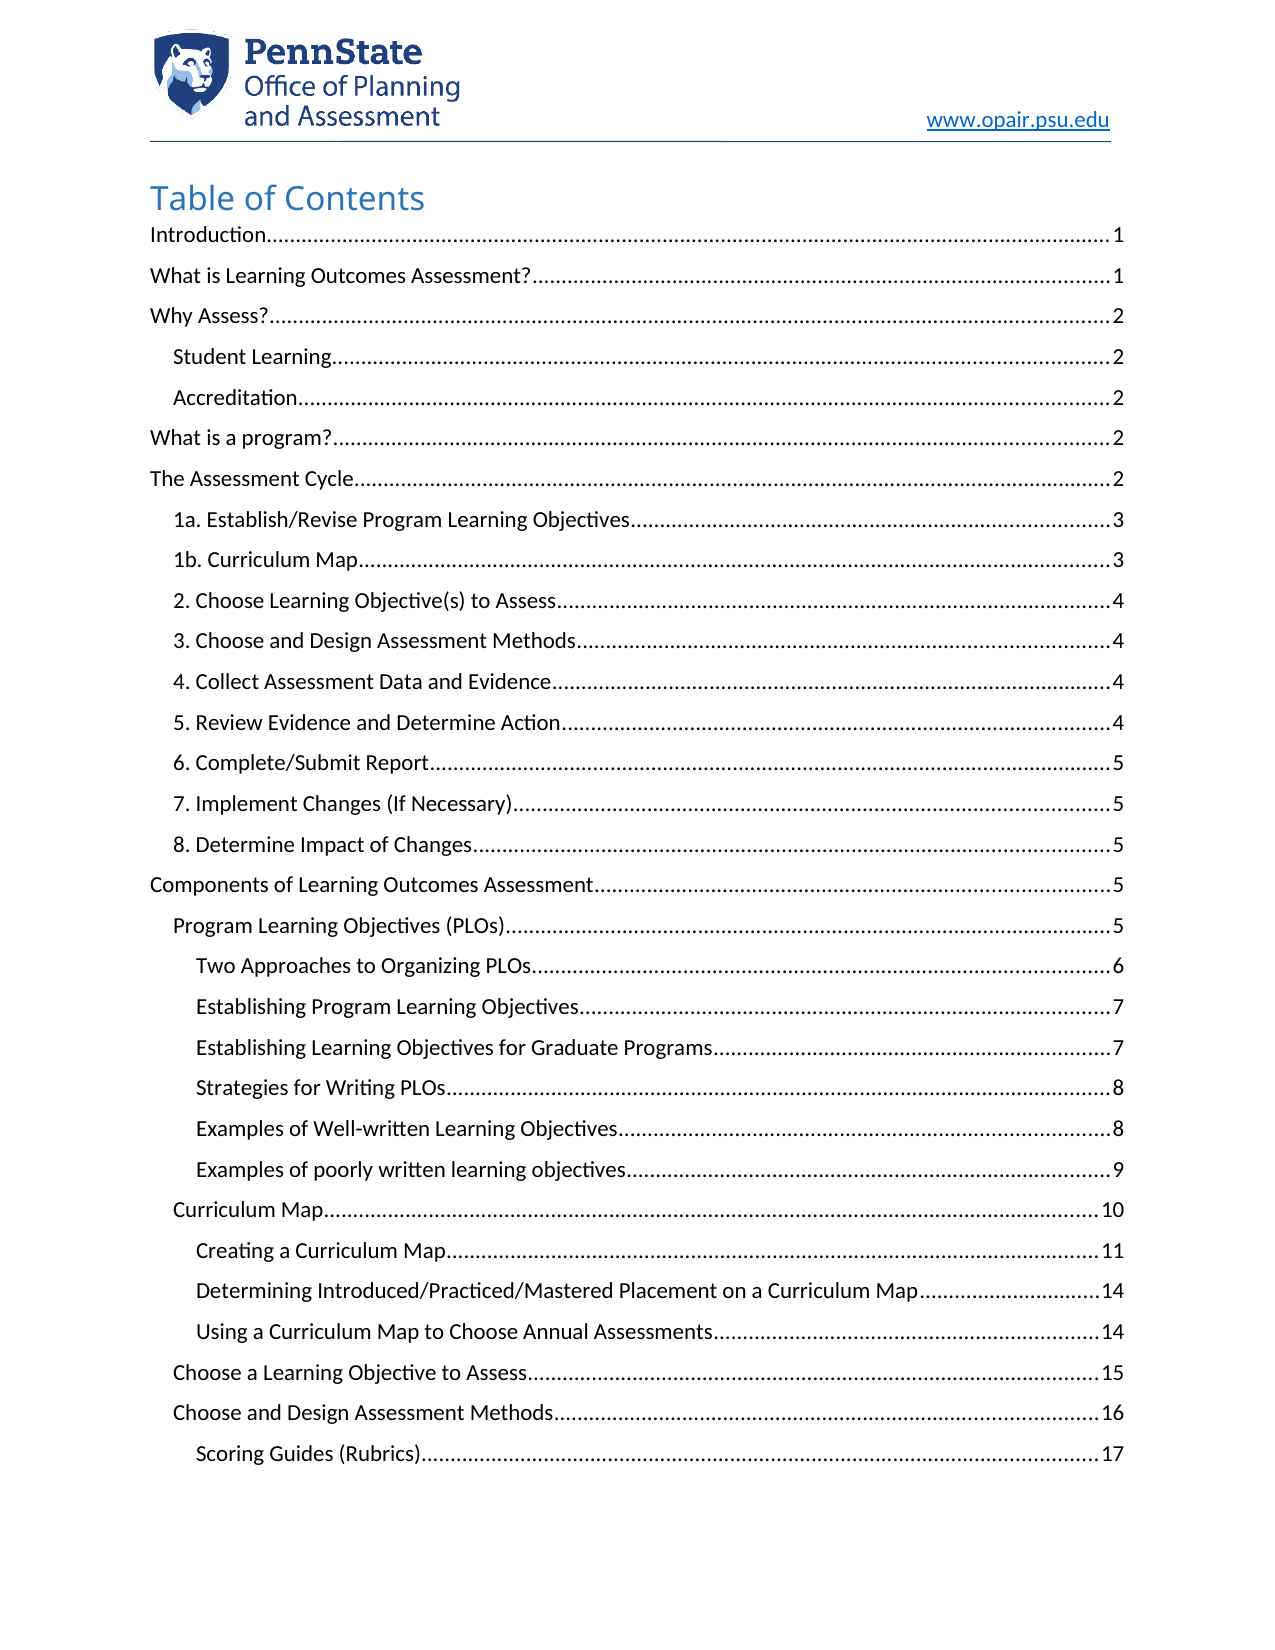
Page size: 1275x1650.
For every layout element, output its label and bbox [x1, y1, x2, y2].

picture [150, 27, 461, 131]
